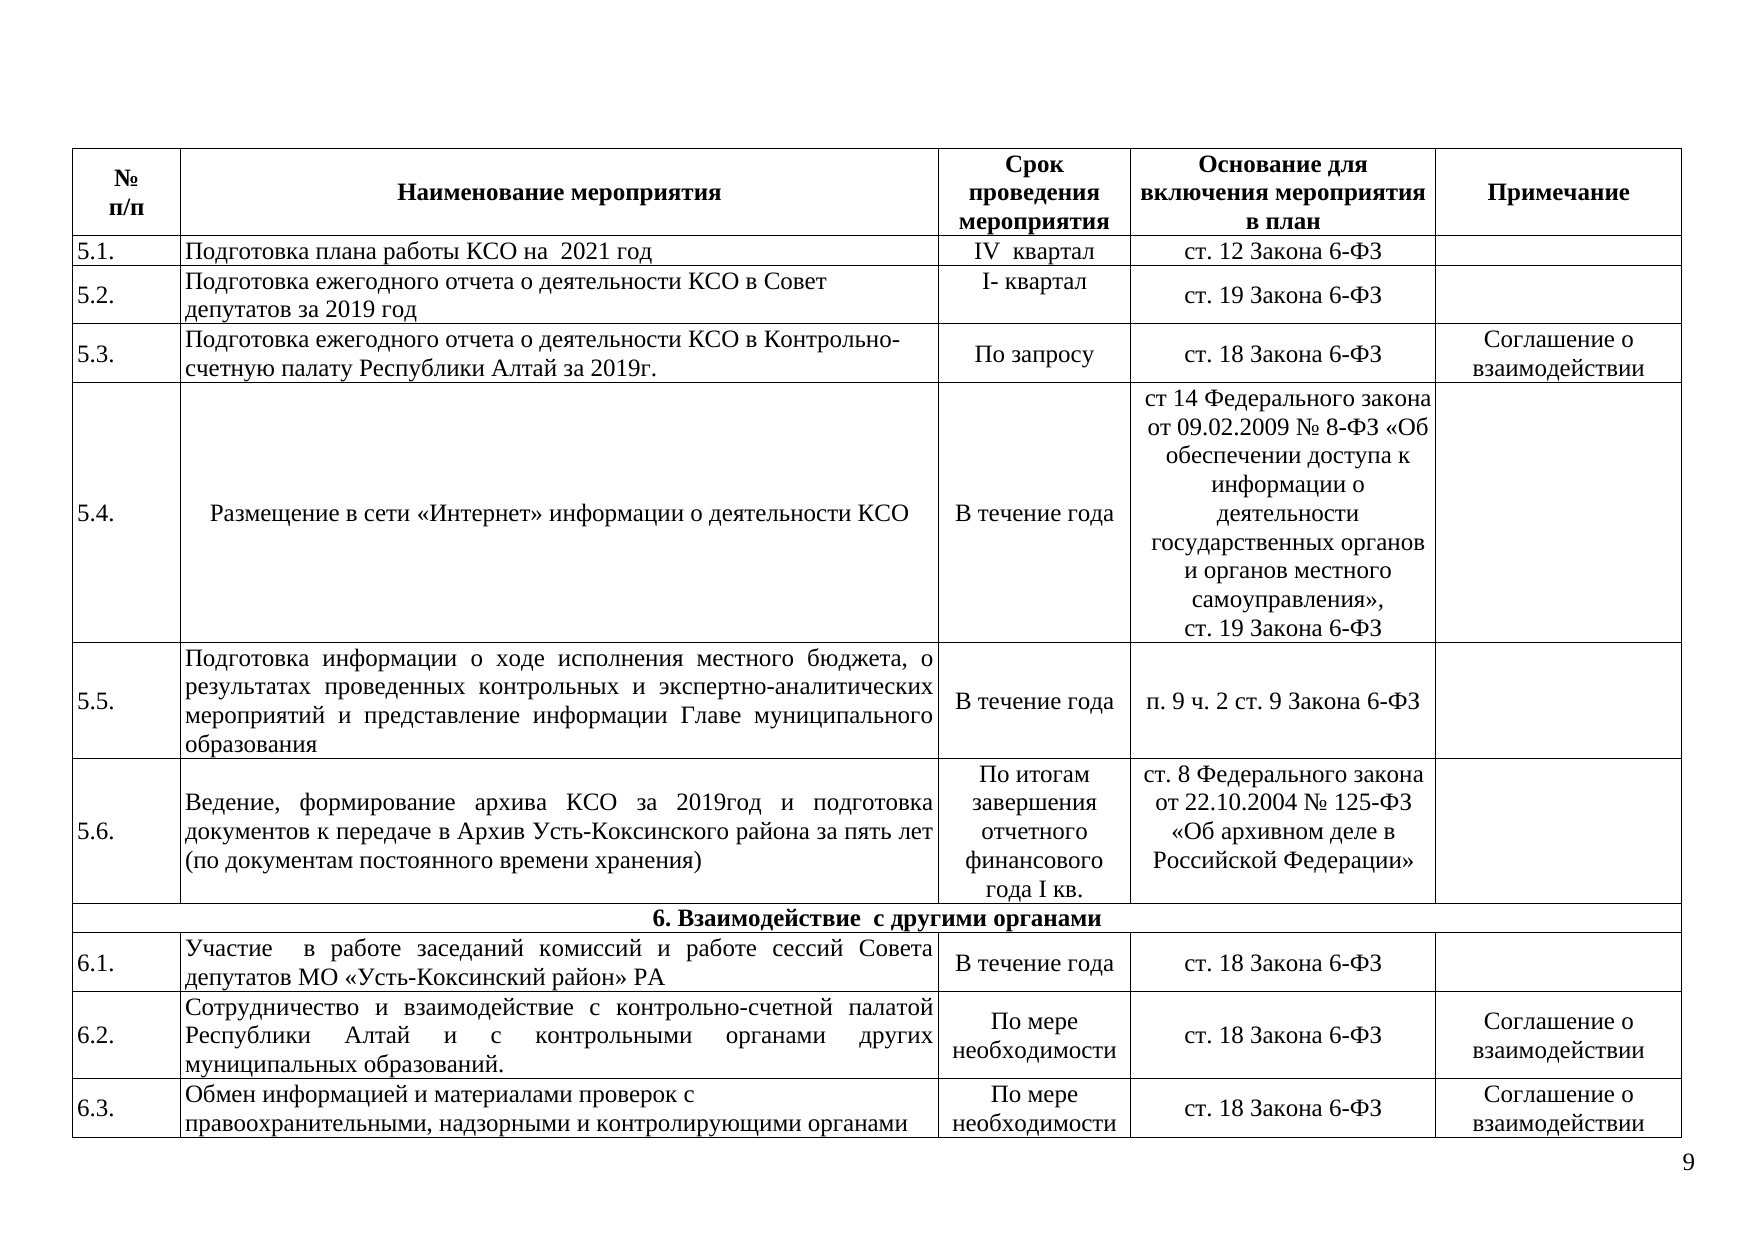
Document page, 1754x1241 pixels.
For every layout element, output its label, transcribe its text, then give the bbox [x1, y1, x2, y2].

table_cell 5.6. [73, 759, 180, 902]
table_cell ст. 18 Закона 6-ФЗ [1131, 324, 1435, 382]
table_header Основание для включения мероприятия в план [1131, 149, 1435, 235]
table_cell ст. 18 Закона 6-ФЗ [1131, 992, 1435, 1078]
table_cell ст. 12 Закона 6-ФЗ [1131, 236, 1435, 265]
table_cell Ведение, формирование архива КСО за 2019год и подготовка документов к передаче в Архив Усть-Коксинского района за пять лет (по документам постоянного времени хранения) [181, 759, 938, 902]
table_header Наименование мероприятия [181, 149, 938, 235]
table_header Срок проведения мероприятия [939, 149, 1130, 235]
table_cell [1436, 266, 1681, 323]
table_cell п. 9 ч. 2 ст. 9 Закона 6-ФЗ [1131, 643, 1435, 758]
table_cell По мере необходимости [939, 1079, 1130, 1137]
table_cell I- квартал [939, 266, 1130, 323]
table_cell ст. 18 Закона 6-ФЗ [1131, 933, 1435, 991]
table_cell По мере необходимости [939, 992, 1130, 1078]
table_cell Сотрудничество и взаимодействие с контрольно-счетной палатой Республики Алтай и с контрольными органами других муниципальных образований. [181, 992, 938, 1078]
table_header № п/п [73, 149, 180, 235]
table_cell Подготовка ежегодного отчета о деятельности КСО в Совет депутатов за 2019 год [181, 266, 938, 323]
table_cell 5.3. [73, 324, 180, 382]
table_cell Подготовка плана работы КСО на 2021 год [181, 236, 938, 265]
table_cell Подготовка ежегодного отчета о деятельности КСО в Контрольно-счетную палату Республики Алтай за 2019г. [181, 324, 938, 382]
table_cell 5.5. [73, 643, 180, 758]
table_cell IV квартал [939, 236, 1130, 265]
table_cell [1436, 236, 1681, 265]
table_cell 6.2. [73, 992, 180, 1078]
table_cell 6.1. [73, 933, 180, 991]
table_cell Соглашение о взаимодействии [1436, 324, 1681, 382]
table_cell 5.2. [73, 266, 180, 323]
table_cell Размещение в сети «Интернет» информации о деятельности КСО [181, 383, 938, 642]
table_cell 5.4. [73, 383, 180, 642]
table_cell По запросу [939, 324, 1130, 382]
table_cell В течение года [939, 383, 1130, 642]
table_cell Подготовка информации о ходе исполнения местного бюджета, о результатах проведенных контрольных и экспертно-аналитических мероприятий и представление информации Главе муниципального образования [181, 643, 938, 758]
table_cell [1436, 759, 1681, 902]
table_cell В течение года [939, 643, 1130, 758]
table_cell В течение года [939, 933, 1130, 991]
table_cell Обмен информацией и материалами проверок с правоохранительными, надзорными и контролирующими органами [181, 1079, 938, 1137]
table_cell Участие в работе заседаний комиссий и работе сессий Совета депутатов МО «Усть-Коксинский район» РА [181, 933, 938, 991]
table_cell [1436, 933, 1681, 991]
table_cell ст. 19 Закона 6-ФЗ [1131, 266, 1435, 323]
table_cell По итогам завершения отчетного финансового года I кв. [939, 759, 1130, 902]
table_header Примечание [1436, 149, 1681, 235]
table_cell [1436, 383, 1681, 642]
table_cell ст 14 Федерального закона от 09.02.2009 № 8-ФЗ «Об обеспечении доступа к информации о деятельности государственных органов и органов местного самоуправления», ст. 19 Закона 6-ФЗ [1131, 383, 1435, 642]
table_cell ст. 18 Закона 6-ФЗ [1131, 1079, 1435, 1137]
table_cell [1436, 643, 1681, 758]
table_cell Соглашение о взаимодействии [1436, 992, 1681, 1078]
table_cell Соглашение о взаимодействии [1436, 1079, 1681, 1137]
table_cell 6.3. [73, 1079, 180, 1137]
table_cell 5.1. [73, 236, 180, 265]
table_cell ст. 8 Федерального закона от 22.10.2004 № 125-ФЗ «Об архивном деле в Российской Федерации» [1131, 759, 1435, 902]
table_cell 6. Взаимодействие с другими органами [73, 904, 1681, 932]
